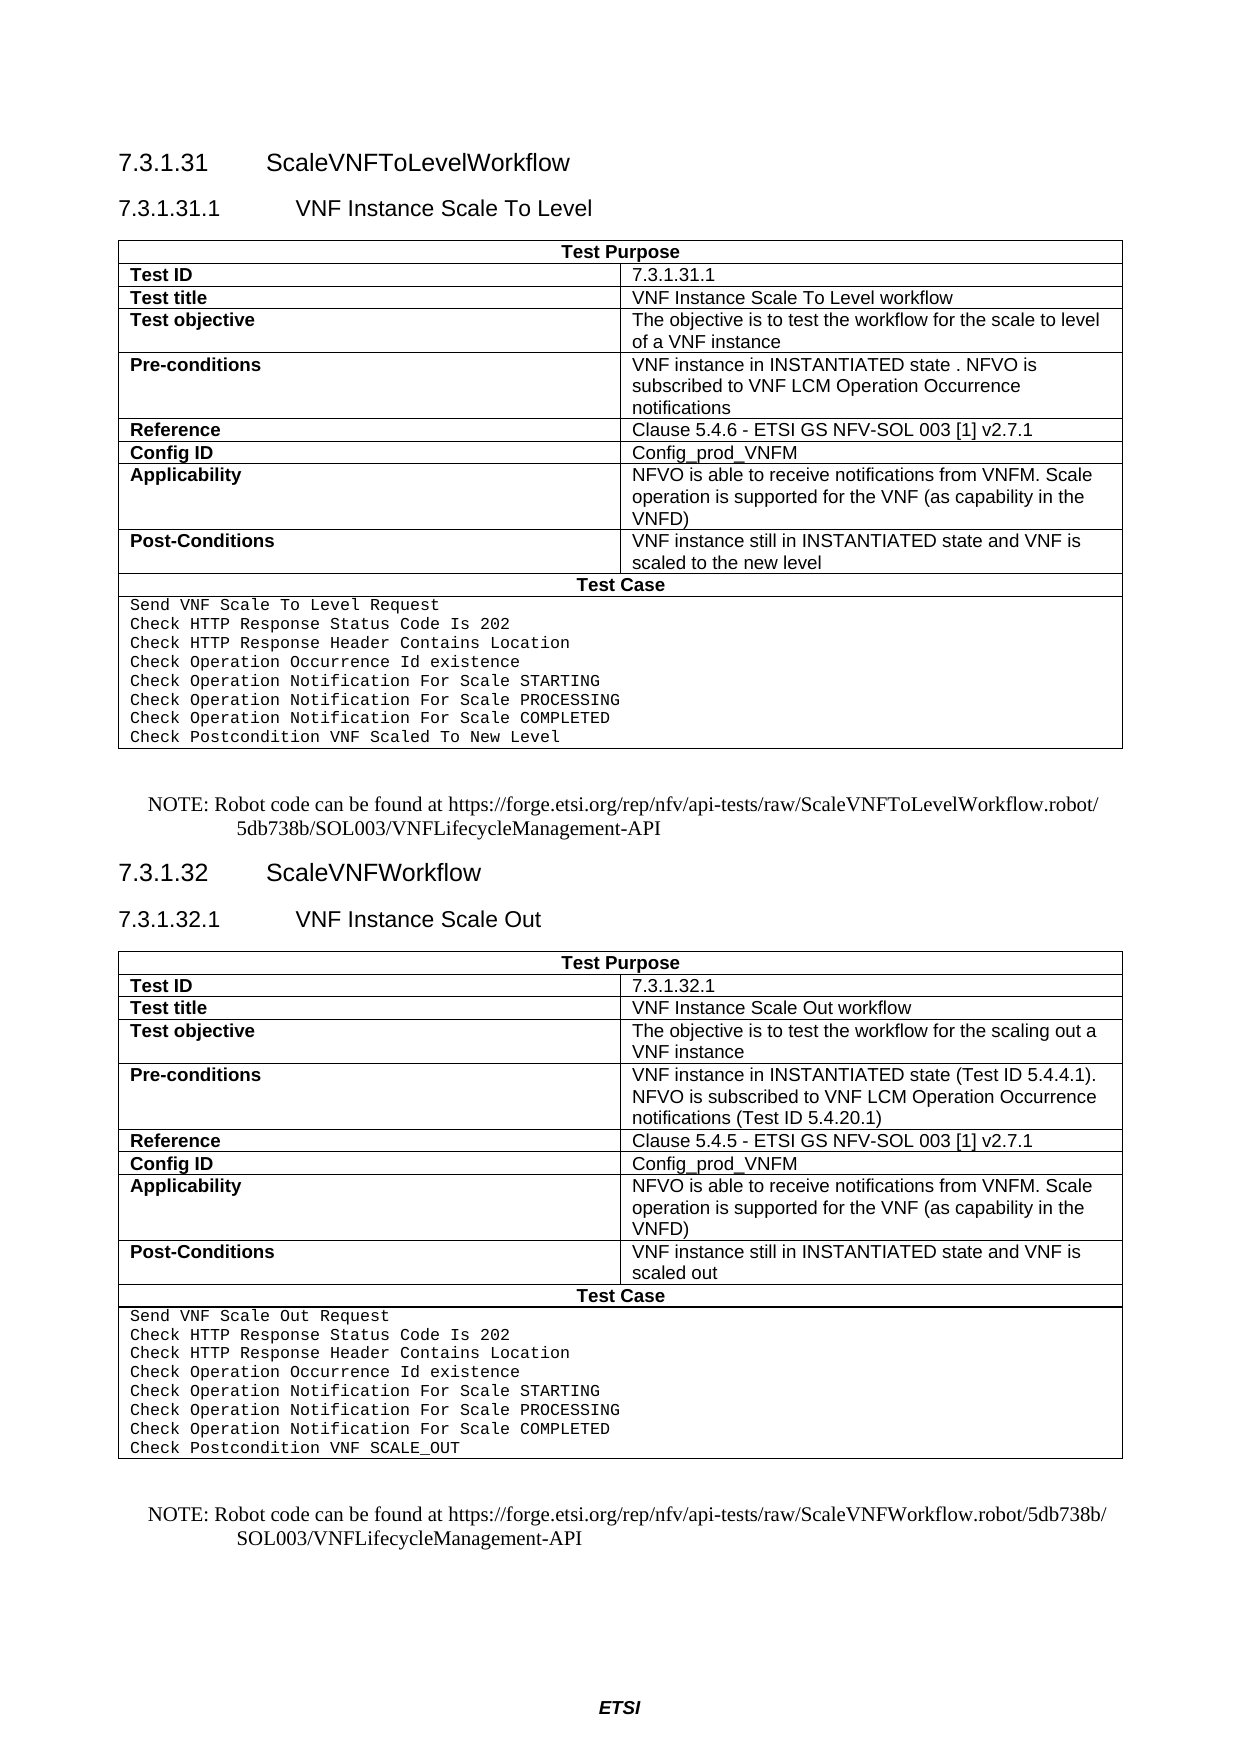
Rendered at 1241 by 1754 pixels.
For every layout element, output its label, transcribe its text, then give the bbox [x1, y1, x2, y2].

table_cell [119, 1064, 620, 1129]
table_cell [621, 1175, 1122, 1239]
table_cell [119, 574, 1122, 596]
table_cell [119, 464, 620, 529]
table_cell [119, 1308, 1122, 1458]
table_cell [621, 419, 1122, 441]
subtitle 7.3.1.32.1 VNF Instance Scale Out [118, 906, 1122, 932]
text NOTE: Robot code can be found at https://forge.etsi.org/rep/nfv/api-tests/raw/ScaleVNFWorkflow.robot/5db738b/SOL003/VNFLifecycleManagement-API [148, 1502, 1122, 1550]
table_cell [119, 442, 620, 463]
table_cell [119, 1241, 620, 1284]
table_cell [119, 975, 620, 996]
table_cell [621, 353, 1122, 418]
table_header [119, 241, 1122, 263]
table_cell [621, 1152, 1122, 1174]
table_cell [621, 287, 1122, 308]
subtitle 7.3.1.32 ScaleVNFWorkflow [118, 858, 1122, 887]
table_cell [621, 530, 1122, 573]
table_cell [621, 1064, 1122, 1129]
text NOTE: Robot code can be found at https://forge.etsi.org/rep/nfv/api-tests/raw/ScaleVNFToLevelWorkflow.robot/5db738b/SOL003/VNFLifecycleManagement-API [148, 791, 1122, 839]
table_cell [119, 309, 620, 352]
subtitle 7.3.1.31 ScaleVNFToLevelWorkflow [118, 148, 1122, 176]
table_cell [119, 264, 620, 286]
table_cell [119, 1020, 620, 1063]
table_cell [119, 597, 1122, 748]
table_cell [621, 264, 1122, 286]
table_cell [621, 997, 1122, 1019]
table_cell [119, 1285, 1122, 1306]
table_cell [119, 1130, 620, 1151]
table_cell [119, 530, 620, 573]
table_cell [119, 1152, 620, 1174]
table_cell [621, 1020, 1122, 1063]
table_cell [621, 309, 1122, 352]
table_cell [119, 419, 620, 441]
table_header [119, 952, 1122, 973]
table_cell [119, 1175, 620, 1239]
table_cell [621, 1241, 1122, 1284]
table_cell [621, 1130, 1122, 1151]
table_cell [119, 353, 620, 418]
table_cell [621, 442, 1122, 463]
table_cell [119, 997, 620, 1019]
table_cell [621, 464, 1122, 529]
subtitle 7.3.1.31.1 VNF Instance Scale To Level [118, 195, 1122, 222]
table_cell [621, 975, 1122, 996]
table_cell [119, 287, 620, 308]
